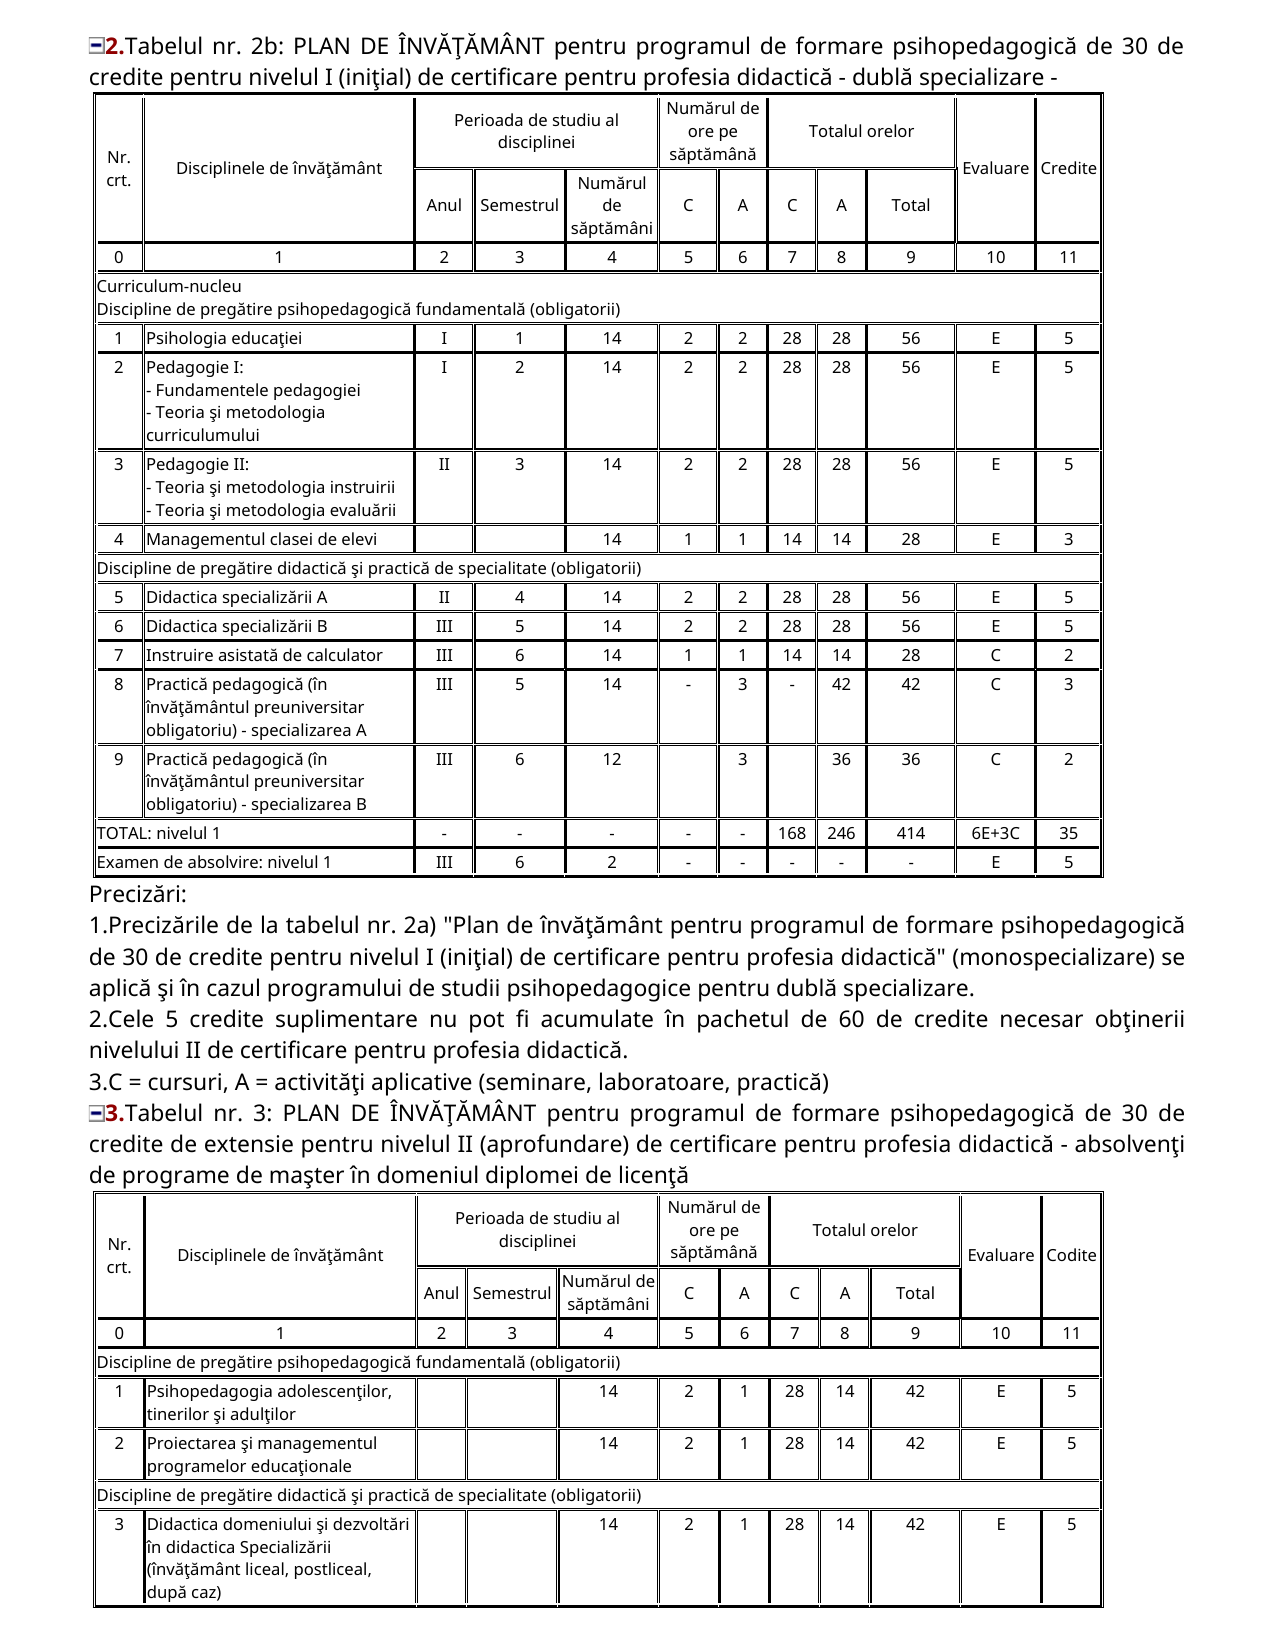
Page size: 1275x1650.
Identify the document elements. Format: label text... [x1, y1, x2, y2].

table_cell 5 [476, 613, 564, 639]
table_cell E [961, 1511, 1041, 1605]
table_cell Examen de absolvire: nivelul 1 [96, 846, 414, 875]
table_cell [418, 1379, 465, 1427]
table_cell 1 [476, 325, 564, 351]
table_cell 14 [769, 526, 815, 552]
table_cell 4 [567, 244, 657, 270]
table_cell [467, 1509, 558, 1605]
table_cell 2 [660, 1430, 718, 1479]
table_cell E [957, 613, 1034, 639]
table_cell Practică pedagogică (în învăţământul preuniversitar obligatoriu) - specializarea B [145, 746, 413, 817]
table_cell 14 [567, 325, 657, 351]
table_cell Psihologia educaţiei [145, 325, 413, 351]
table_cell 9 [96, 743, 142, 817]
table_cell 1 [719, 1511, 769, 1605]
table_cell E [957, 526, 1034, 552]
table_cell E [957, 325, 1034, 351]
table_cell 42 [872, 1379, 959, 1427]
table_cell 2 [660, 325, 716, 351]
table_cell Pedagogie I: - Fundamentele pedagogiei - Teoria şi metodologia curriculumului [145, 354, 413, 448]
table_cell Discipline de pregătire didactică şi practică de specialitate (obligatorii) [94, 1479, 1102, 1508]
table_header Perioada de studiu al disciplinei [416, 1194, 658, 1265]
table_cell 1 [146, 1320, 415, 1346]
table_cell - [567, 820, 657, 846]
table_cell [468, 1379, 556, 1427]
table_cell 14 [567, 671, 657, 742]
table_cell 4 [560, 1320, 657, 1346]
table_cell 28 [771, 1379, 818, 1427]
table_cell 0 [96, 241, 142, 270]
table_cell Total [868, 170, 954, 241]
table_cell E [957, 452, 1034, 523]
table_cell 14 [818, 642, 865, 668]
text 3.C = cursuri, A = activităţi aplicative (seminare, laboratoare, practică) [89, 1066, 1186, 1097]
table_cell 3 [476, 244, 564, 270]
table_cell - [769, 671, 815, 742]
table_cell 5 [1035, 846, 1100, 875]
table_cell 12 [567, 746, 657, 817]
table_cell 2 [660, 452, 716, 523]
table_header Codite [1041, 1194, 1100, 1317]
table_cell 56 [868, 354, 954, 448]
table_cell Psihopedagogia adolescenţilor, tinerilor şi adulţilor [146, 1379, 415, 1427]
table_cell 2 [96, 351, 142, 448]
table_cell TOTAL: nivelul 1 [94, 817, 414, 846]
table_cell Proiectarea şi managementul programelor educaţionale [146, 1430, 415, 1479]
table_cell 28 [818, 452, 865, 523]
table_cell 2 [660, 584, 716, 610]
table_cell I [416, 354, 472, 448]
table_cell 6 [476, 642, 564, 668]
table_header Numărul de ore pe săptămână [659, 1194, 769, 1265]
table_cell 2 [416, 244, 472, 270]
table_cell 3 [96, 448, 142, 523]
table_cell 2 [476, 354, 564, 448]
table_cell - [767, 849, 817, 875]
text 2.Tabelul nr. 2b: PLAN DE ÎNVĂŢĂMÂNT pentru programul de formare psihopedagogică de 30 de credite pentru nivelul I (iniţial) de certificare pentru profesia didactică - dublă specializare - [89, 29, 1186, 92]
table_cell 6 [474, 849, 565, 875]
table_cell 4 [476, 584, 564, 610]
table_cell 5 [1037, 448, 1101, 523]
table_header Nr. crt. [96, 95, 143, 241]
picture [88, 1105, 105, 1122]
table_cell 2 [418, 1320, 465, 1346]
table_cell III [414, 846, 474, 875]
table_cell - [416, 820, 472, 846]
table_cell 1 [145, 244, 413, 270]
table_cell 3 [476, 452, 564, 523]
table_cell [468, 1430, 556, 1479]
table_cell 36 [818, 746, 865, 817]
table_cell [769, 746, 815, 817]
table_cell 14 [821, 1379, 868, 1427]
table_cell 56 [868, 325, 954, 351]
table_cell Anul [418, 1269, 465, 1317]
table_cell III [416, 746, 472, 817]
table_cell 7 [769, 244, 815, 270]
table_cell 4 [94, 523, 143, 552]
table_cell Semestrul [468, 1269, 556, 1317]
table_cell - [660, 671, 716, 742]
table_cell 56 [868, 613, 954, 639]
table_cell 14 [567, 526, 657, 552]
table_cell 2 [720, 325, 766, 351]
table_cell 28 [769, 1511, 820, 1605]
table_cell 5 [1035, 581, 1102, 610]
table_cell 6 [720, 244, 766, 270]
table_cell C [660, 170, 716, 241]
table_cell 5 [1041, 1427, 1102, 1479]
table_cell 8 [94, 668, 142, 742]
table_cell 28 [769, 325, 815, 351]
table_cell 2 [1037, 639, 1100, 668]
table_cell Instruire asistată de calculator [145, 642, 413, 668]
table_cell 14 [567, 584, 657, 610]
table_cell E [962, 1379, 1040, 1427]
table_cell 14 [567, 642, 657, 668]
text 2.Cele 5 credite suplimentare nu pot fi acumulate în pachetul de 60 de credite necesar obţinerii nivelului II de certificare pentru profesia didactică. [89, 1003, 1186, 1066]
table_cell 14 [567, 613, 657, 639]
table_cell [416, 1511, 467, 1605]
table_cell Anul [416, 170, 472, 241]
table_cell 5 [1037, 351, 1100, 448]
table_cell 3 [1035, 523, 1102, 552]
table_cell 2 [720, 452, 766, 523]
table_cell 246 [818, 820, 865, 846]
table_cell 2 [94, 1427, 144, 1479]
table_header Evaluare [956, 95, 1035, 241]
table_cell 6E+3C [957, 820, 1034, 846]
table_cell 2 [660, 1379, 718, 1427]
table_cell - [659, 846, 718, 875]
table_cell - [718, 849, 767, 875]
table_cell - [476, 820, 564, 846]
table_cell E [962, 1430, 1040, 1479]
table_cell [418, 1430, 465, 1479]
table_cell - [720, 820, 766, 846]
table_cell Pedagogie II: - Teoria şi metodologia instruirii - Teoria şi metodologia evaluării [145, 452, 413, 523]
table_header Nr. crt. [96, 1194, 144, 1317]
table_cell 7 [96, 639, 142, 668]
table_cell [416, 526, 472, 552]
table_cell III [416, 671, 472, 742]
table_cell 414 [868, 820, 954, 846]
text Precizări: [89, 878, 1186, 909]
table_cell 1 [660, 642, 716, 668]
table_cell 28 [818, 354, 865, 448]
table_header Disciplinele de învăţământ [144, 95, 414, 241]
table_cell 3 [720, 746, 766, 817]
table_cell C [957, 642, 1034, 668]
table_cell 2 [565, 849, 658, 875]
table_cell 28 [769, 354, 815, 448]
table_cell 28 [868, 642, 954, 668]
table_cell A [818, 170, 865, 241]
table_cell III [416, 642, 472, 668]
picture [88, 37, 105, 54]
table_cell 1 [94, 322, 143, 351]
table_header Credite [1035, 95, 1100, 241]
table_cell 6 [94, 610, 143, 639]
table_cell 36 [868, 746, 954, 817]
table_cell 5 [1043, 1375, 1101, 1427]
table_cell C [957, 671, 1034, 742]
table_cell 5 [1035, 610, 1102, 639]
table_cell 9 [868, 244, 954, 270]
table_cell 28 [771, 1430, 818, 1479]
table_cell 28 [868, 526, 954, 552]
table_cell 2 [720, 584, 766, 610]
table_cell [476, 526, 564, 552]
table_cell 9 [872, 1320, 959, 1346]
table_cell E [957, 354, 1034, 448]
table_cell 2 [659, 1511, 719, 1605]
table_cell 1 [96, 1375, 143, 1427]
table_cell 2 [720, 354, 766, 448]
table_cell I [416, 325, 472, 351]
table_cell 14 [560, 1379, 657, 1427]
table_cell - [817, 849, 866, 875]
table_cell 1 [720, 642, 766, 668]
table_header Perioada de studiu al disciplinei [414, 95, 658, 167]
table_cell 3 [720, 671, 766, 742]
table_cell 35 [1035, 817, 1102, 846]
table_cell Total [872, 1269, 959, 1317]
table_cell 2 [660, 613, 716, 639]
table_header Evaluare [961, 1194, 1041, 1317]
table_cell 14 [820, 1509, 870, 1605]
table_cell 10 [962, 1320, 1040, 1346]
table_header Disciplinele de învăţământ [144, 1194, 416, 1317]
table_cell - [866, 849, 956, 875]
table_cell E [957, 584, 1034, 610]
table_cell Didactica specializării A [145, 584, 413, 610]
table_cell 1 [660, 526, 716, 552]
table_cell 1 [720, 526, 766, 552]
table_cell 14 [821, 1430, 868, 1479]
table_cell 28 [818, 613, 865, 639]
table_cell E [956, 849, 1035, 875]
table_cell Discipline de pregătire didactică şi practică de specialitate (obligatorii) [94, 552, 1102, 581]
table_cell II [416, 584, 472, 610]
table_cell 3 [94, 1508, 144, 1605]
table_cell 28 [769, 584, 815, 610]
table_cell Numărul de săptămâni [560, 1269, 657, 1317]
table_cell 2 [660, 354, 716, 448]
table_cell 3 [468, 1320, 556, 1346]
table_cell 5 [1041, 1508, 1102, 1605]
text 1.Precizările de la tabelul nr. 2a) "Plan de învăţământ pentru programul de formare psihopedagogică de 30 de credite pentru nivelul I (iniţial) de certificare pentru profesia didactică" (monospecializare) se aplică şi în cazul programului de studii psihopedagogice pentru dublă specializare. [89, 909, 1186, 1003]
table_header Totalul orelor [767, 95, 956, 167]
table_cell Didactica domeniului şi dezvoltări în didactica Specializării (învăţământ liceal, postliceal, după caz) [144, 1511, 416, 1605]
table_cell Curriculum-nucleu Discipline de pregătire psihopedagogică fundamentală (obligatorii) [96, 270, 1101, 322]
table_cell C [769, 170, 815, 241]
table_cell A [721, 1269, 768, 1317]
table_cell Didactica specializării B [145, 613, 413, 639]
table_cell 42 [868, 671, 954, 742]
table_header Numărul de ore pe săptămână [659, 95, 767, 167]
table_cell 56 [868, 584, 954, 610]
table_cell 8 [821, 1320, 868, 1346]
table_cell 14 [769, 642, 815, 668]
table_cell 5 [94, 581, 143, 610]
table_cell C [957, 746, 1034, 817]
table_cell Practică pedagogică (în învăţământul preuniversitar obligatoriu) - specializarea A [145, 671, 413, 742]
table_cell 3 [1037, 668, 1102, 742]
table_cell A [720, 170, 766, 241]
table_cell 56 [868, 452, 954, 523]
table_cell 10 [957, 244, 1034, 270]
table_cell 28 [769, 613, 815, 639]
table_cell 6 [721, 1320, 768, 1346]
table_cell 14 [567, 354, 657, 448]
table_cell III [416, 613, 472, 639]
table_header Totalul orelor [769, 1194, 961, 1265]
table_cell Managementul clasei de elevi [145, 526, 413, 552]
table_cell II [416, 452, 472, 523]
table_cell 14 [558, 1511, 658, 1605]
table_cell 14 [560, 1430, 657, 1479]
table_cell Numărul de săptămâni [567, 170, 657, 241]
table_cell 42 [872, 1430, 959, 1479]
table_cell 11 [1037, 241, 1100, 270]
text 3.Tabelul nr. 3: PLAN DE ÎNVĂŢĂMÂNT pentru programul de formare psihopedagogică de 30 de credite de extensie pentru nivelul II (aprofundare) de certificare pentru profesia didactică - absolvenţi de programe de maşter în domeniul diplomei de licenţă [89, 1097, 1186, 1191]
table_cell [660, 746, 716, 817]
table_cell 14 [567, 452, 657, 523]
table_cell 1 [721, 1379, 768, 1427]
table_cell 14 [818, 526, 865, 552]
table_cell 28 [769, 452, 815, 523]
table_cell C [771, 1269, 818, 1317]
table_cell 1 [721, 1430, 768, 1479]
table_cell 0 [96, 1317, 143, 1346]
table_cell 6 [476, 746, 564, 817]
table_cell 42 [818, 671, 865, 742]
table_cell 11 [1043, 1317, 1100, 1346]
table_cell 5 [660, 1320, 718, 1346]
table_cell 2 [720, 613, 766, 639]
table_cell 5 [1035, 322, 1102, 351]
table_cell Semestrul [476, 170, 564, 241]
table_cell - [660, 820, 716, 846]
table_cell A [821, 1269, 868, 1317]
table_cell 5 [476, 671, 564, 742]
table_cell 7 [771, 1320, 818, 1346]
table_cell 28 [818, 325, 865, 351]
table_cell C [660, 1269, 718, 1317]
table_cell 42 [870, 1511, 961, 1605]
table_cell 8 [818, 244, 865, 270]
table_cell 5 [660, 244, 716, 270]
table_cell 2 [1037, 743, 1101, 817]
table_cell 168 [769, 820, 815, 846]
table_cell 28 [818, 584, 865, 610]
table_cell Discipline de pregătire psihopedagogică fundamentală (obligatorii) [96, 1346, 1100, 1375]
